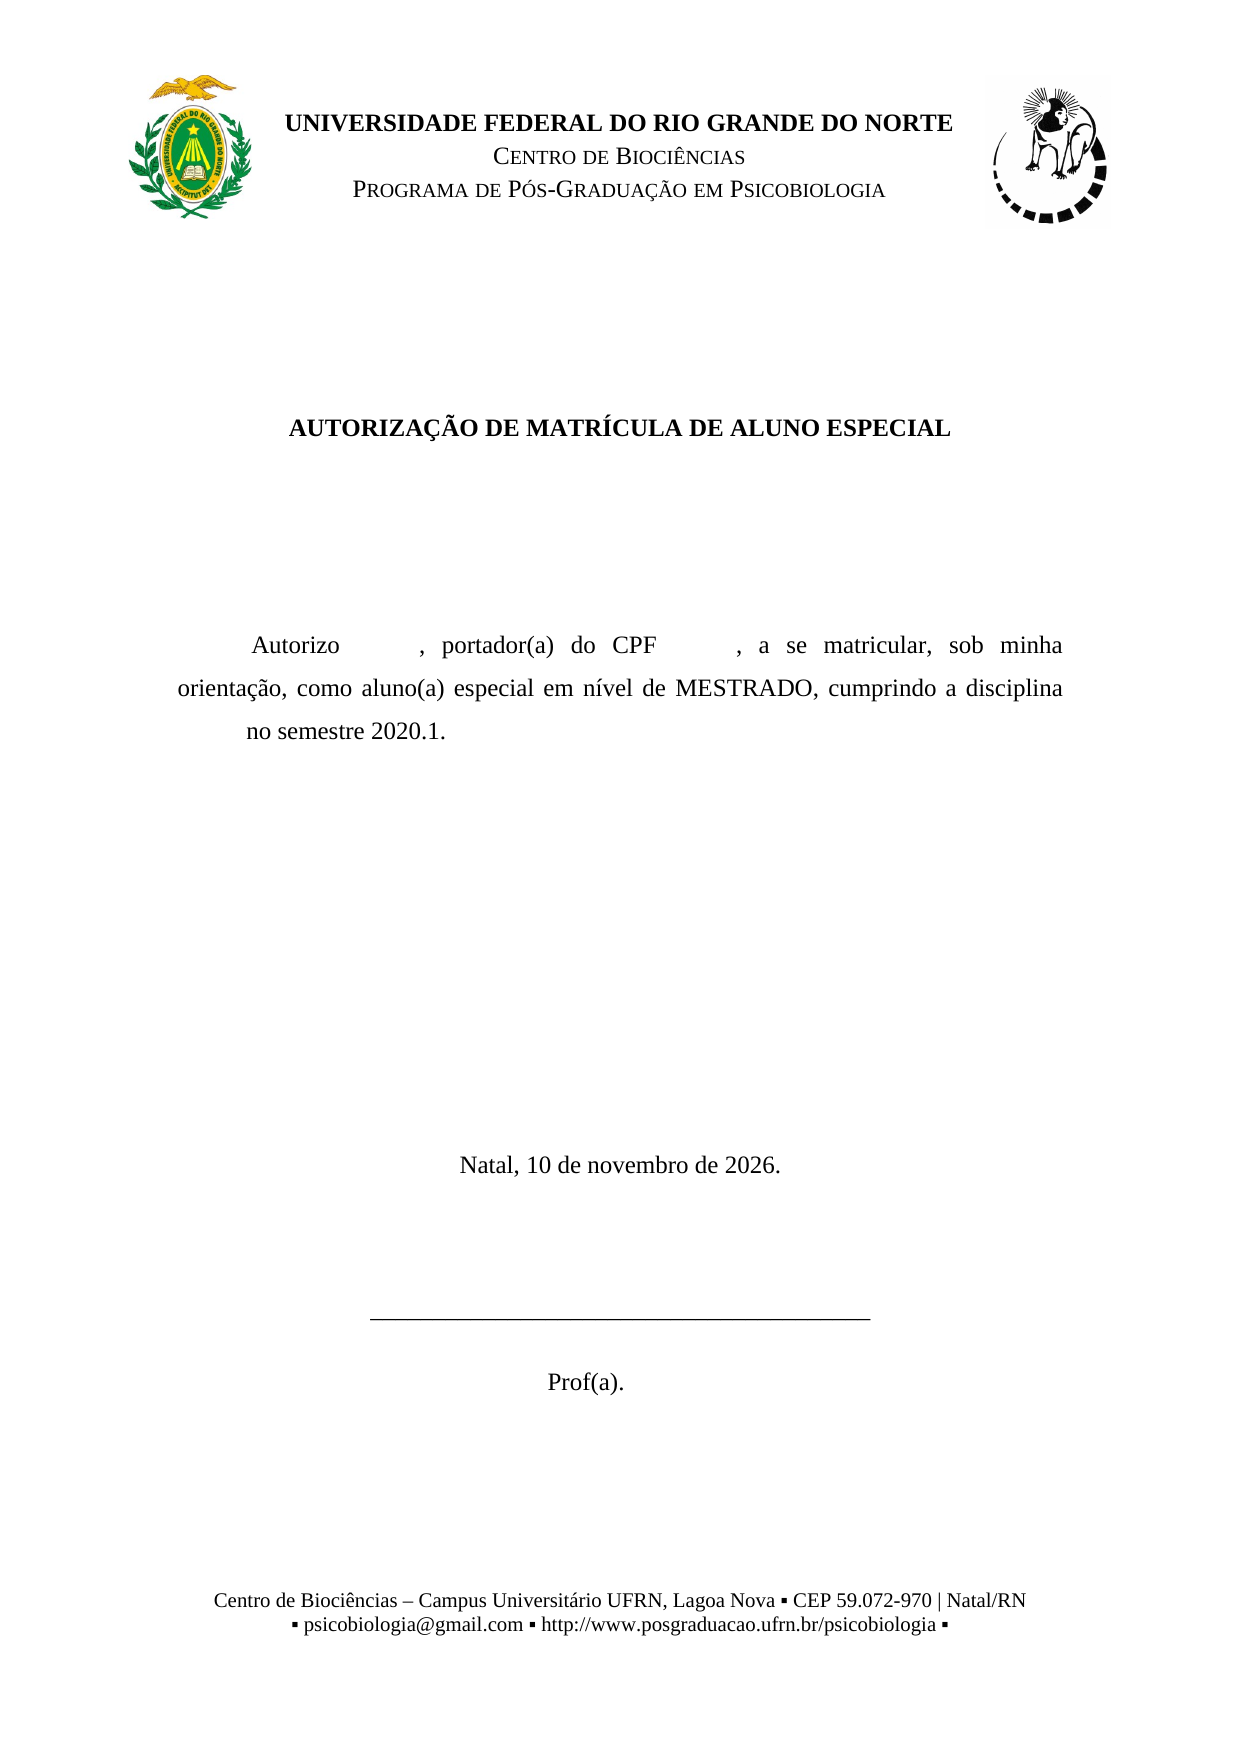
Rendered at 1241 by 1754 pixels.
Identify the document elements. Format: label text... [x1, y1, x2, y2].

text ________________________________________ [177, 1294, 1063, 1323]
text Natal, 20 de fevereiro de 2020. [177, 1150, 1063, 1179]
text AUTORIZAÇÃO DE MATRÍCULA DE ALUNO ESPECIAL [177, 413, 1063, 442]
text Autorizo , portador(a) do CPF , a se matricular, sob minha orientação, como aluno(a) especial em nível de , cumprindo a disciplina no semestre 2020.1. [177, 630, 1063, 745]
picture [984, 75, 1112, 229]
picture [128, 75, 252, 219]
text Prof(a). [177, 1367, 1063, 1396]
